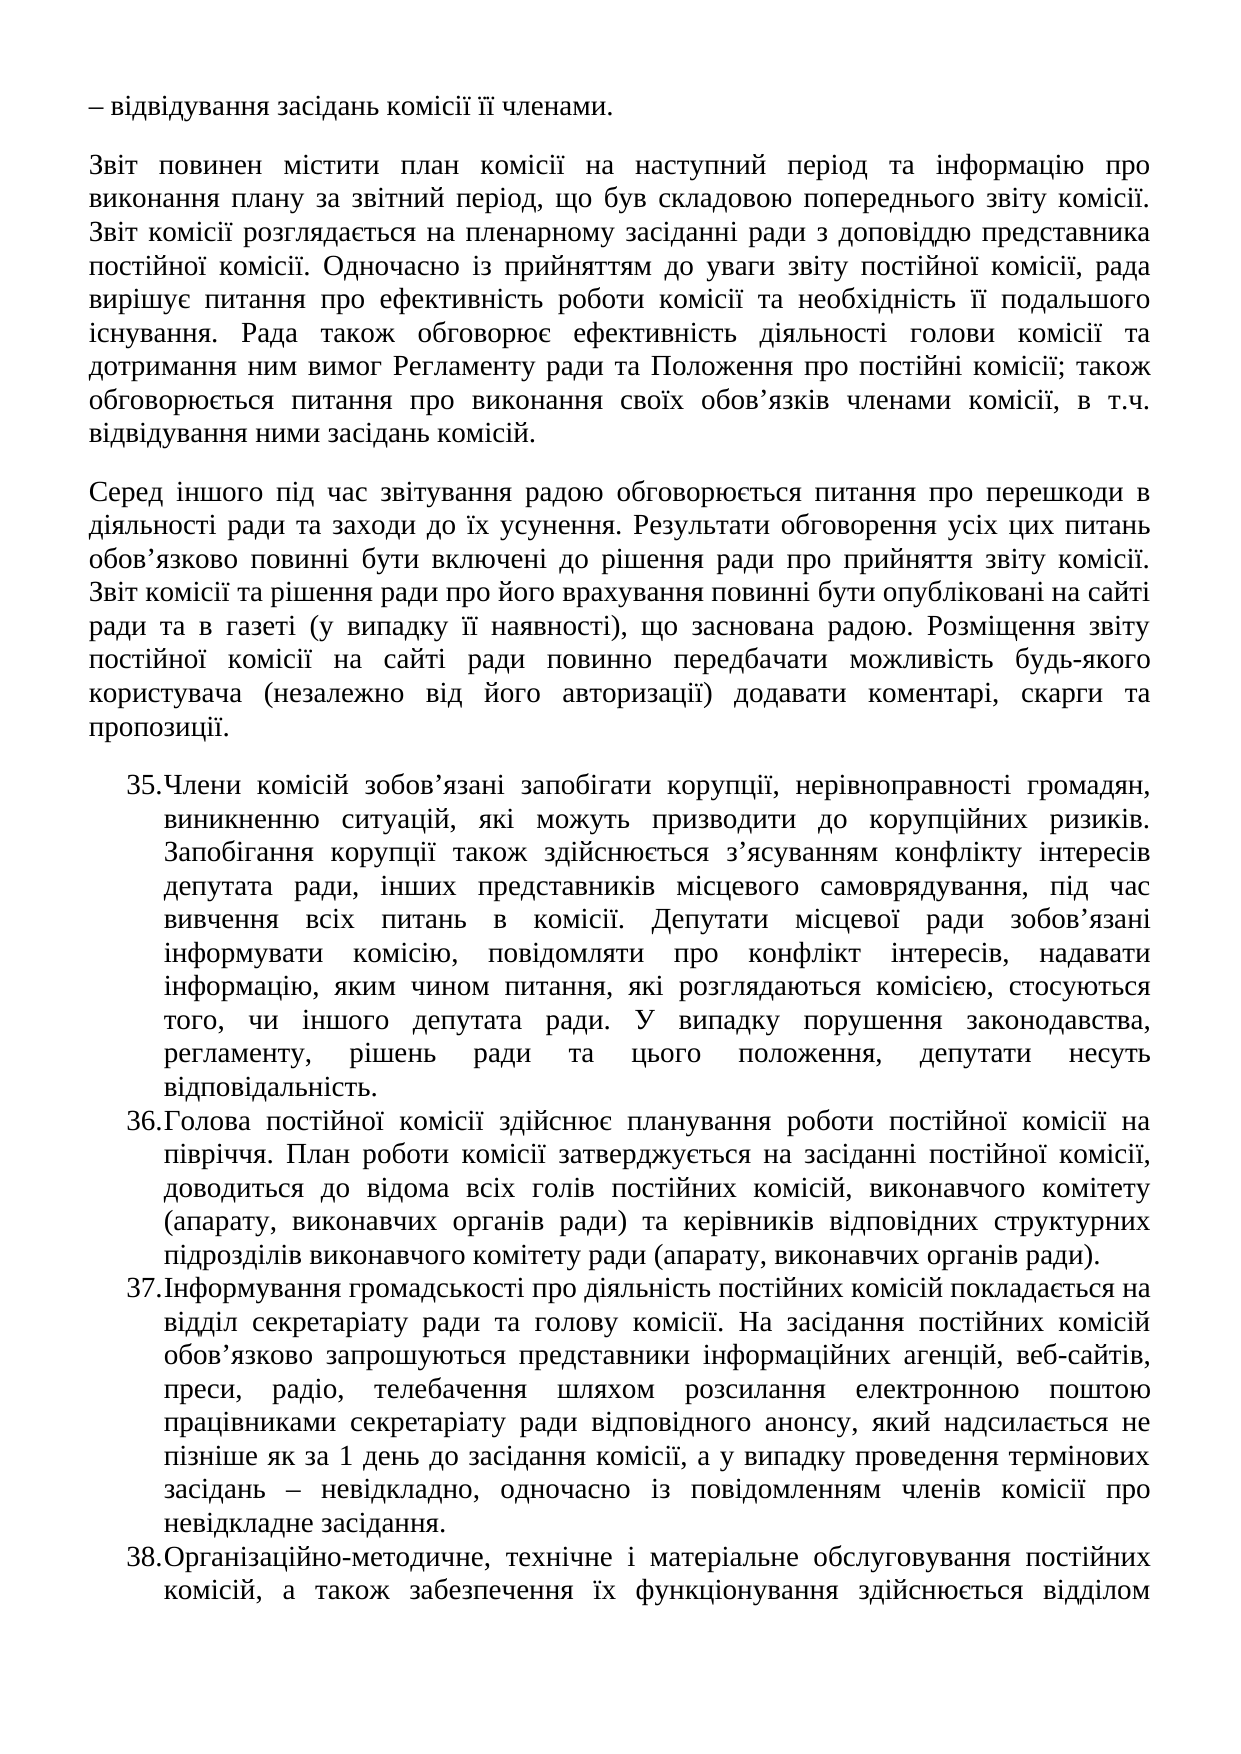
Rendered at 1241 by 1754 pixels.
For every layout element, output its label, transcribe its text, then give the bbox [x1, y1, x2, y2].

list Голова постійної комісії здійснює планування роботи постійної комісії на півріччя. План роботи комісії затверджується на засіданні постійної комісії, доводиться до відома всіх голів постійних комісій, виконавчого комітету (апарату, виконавчих органів ради) та керівників відповідних структурних підрозділів виконавчого комітету ради (апарату, виконавчих органів ради). [126, 1103, 1152, 1270]
list Інформування громадськості про діяльність постійних комісій покладається на відділ секретаріату ради та голову комісії. На засідання постійних комісій обов’язково запрошуються представники інформаційних агенцій, веб-сайтів, преси, радіо, телебачення шляхом розсилання електронною поштою працівниками секретаріату ради відповідного анонсу, який надсилається не пізніше як за 1 день до засідання комісії, а у випадку проведення термінових засідань – невідкладно, одночасно із повідомленням членів комісії про невідкладне засідання. [126, 1270, 1152, 1539]
text Серед іншого під час звітування радою обговорюється питання про перешкоди в діяльності ради та заходи до їх усунення. Результати обговорення усіх цих питань обов’язково повинні бути включені до рішення ради про прийняття звіту комісії. Звіт комісії та рішення ради про його врахування повинні бути опубліковані на сайті ради та в газеті (у випадку її наявності), що заснована радою. Розміщення звіту постійної комісії на сайті ради повинно передбачати можливість будь-якого користувача (незалежно від його авторизації) додавати коментарі, скарги та пропозиції. [88, 474, 1152, 742]
text – відвідування засідань комісії її членами. [88, 88, 1152, 122]
list Члени комісій зобов’язані запобігати корупції, нерівноправності громадян, виникненню ситуацій, які можуть призводити до корупційних ризиків. Запобігання корупції також здійснюється з’ясуванням конфлікту інтересів депутата ради, інших представників місцевого самоврядування, під час вивчення всіх питань в комісії. Депутати місцевої ради зобов’язані інформувати комісію, повідомляти про конфлікт інтересів, надавати інформацію, яким чином питання, які розглядаються комісією, стосуються того, чи іншого депутата ради. У випадку порушення законодавства, регламенту, рішень ради та цього положення, депутати несуть відповідальність. [126, 767, 1152, 1103]
text Звіт повинен містити план комісії на наступний період та інформацію про виконання плану за звітний період, що був складовою попереднього звіту комісії. Звіт комісії розглядається на пленарному засіданні ради з доповіддю представника постійної комісії. Одночасно із прийняттям до уваги звіту постійної комісії, рада вирішує питання про ефективність роботи комісії та необхідність її подальшого існування. Рада також обговорює ефективність діяльності голови комісії та дотримання ним вимог Регламенту ради та Положення про постійні комісії; також обговорюється питання про виконання своїх обов’язків членами комісії, в т.ч. відвідування ними засідань комісій. [88, 147, 1152, 449]
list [126, 1539, 1152, 1606]
